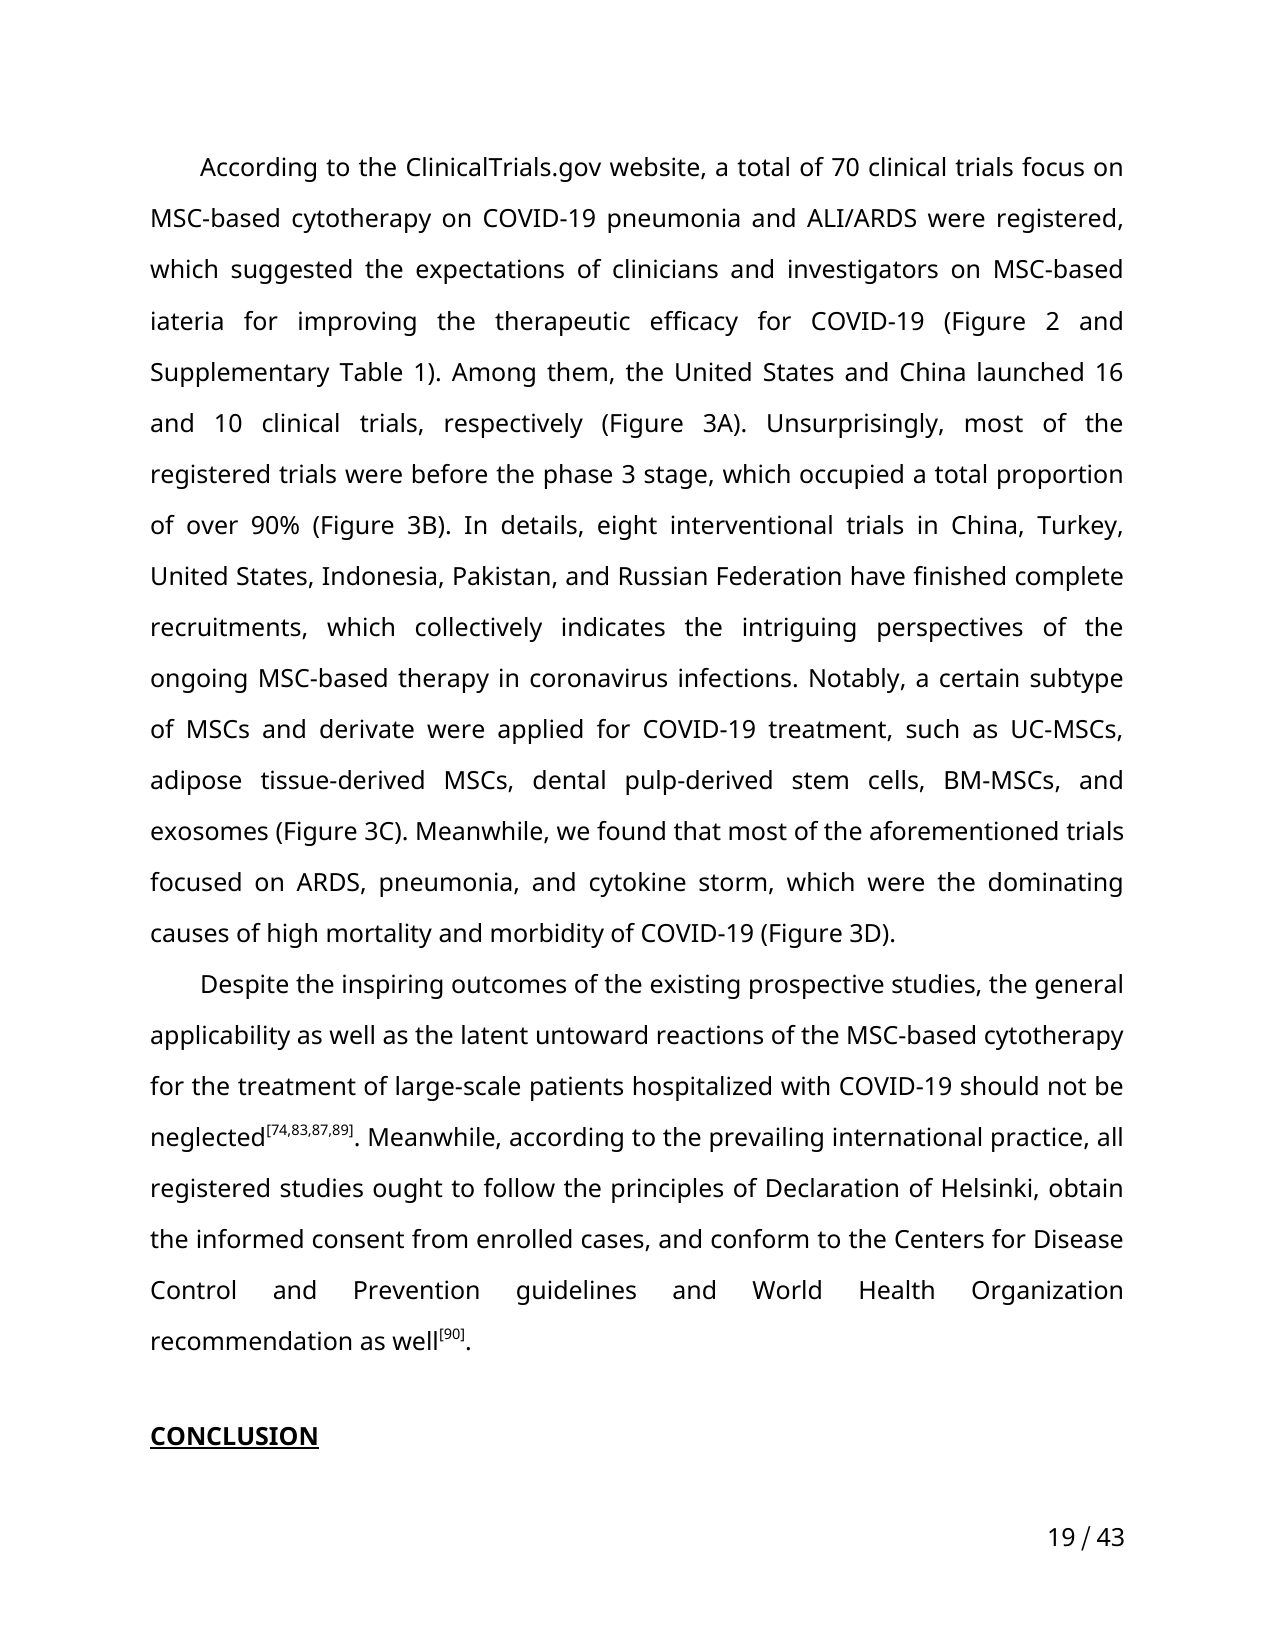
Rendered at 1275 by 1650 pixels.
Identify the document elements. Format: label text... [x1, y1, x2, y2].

text According to the ClinicalTrials.gov website, a total of 70 clinical trials focus on MSC-based cytotherapy on COVID-19 pneumonia and ALI/ARDS were registered, which suggested the expectations of clinicians and investigators on MSC-based iateria for improving the therapeutic efficacy for COVID-19 (Figure 2 and Supplementary Table 1). Among them, the United States and China launched 16 and 10 clinical trials, respectively (Figure 3A). Unsurprisingly, most of the registered trials were before the phase 3 stage, which occupied a total proportion of over 90% (Figure 3B). In details, eight interventional trials in China, Turkey, United States, Indonesia, Pakistan, and Russian Federation have finished complete recruitments, which collectively indicates the intriguing perspectives of the ongoing MSC-based therapy in coronavirus infections. Notably, a certain subtype of MSCs and derivate were applied for COVID-19 treatment, such as UC-MSCs, adipose tissue-derived MSCs, dental pulp-derived stem cells, BM-MSCs, and exosomes (Figure 3C). Meanwhile, we found that most of the aforementioned trials focused on ARDS, pneumonia, and cytokine storm, which were the dominating causes of high mortality and morbidity of COVID-19 (Figure 3D). [150, 150, 1125, 950]
text CONCLUSION [150, 1418, 1125, 1452]
text Despite the inspiring outcomes of the existing prospective studies, the general applicability as well as the latent untoward reactions of the MSC-based cytotherapy for the treatment of large-scale patients hospitalized with COVID-19 should not be neglected[74,83,87,89]. Meanwhile, according to the prevailing international practice, all registered studies ought to follow the principles of Declaration of Helsinki, obtain the informed consent from enrolled cases, and conform to the Centers for Disease Control and Prevention guidelines and World Health Organization recommendation as well[90]. [150, 967, 1125, 1358]
